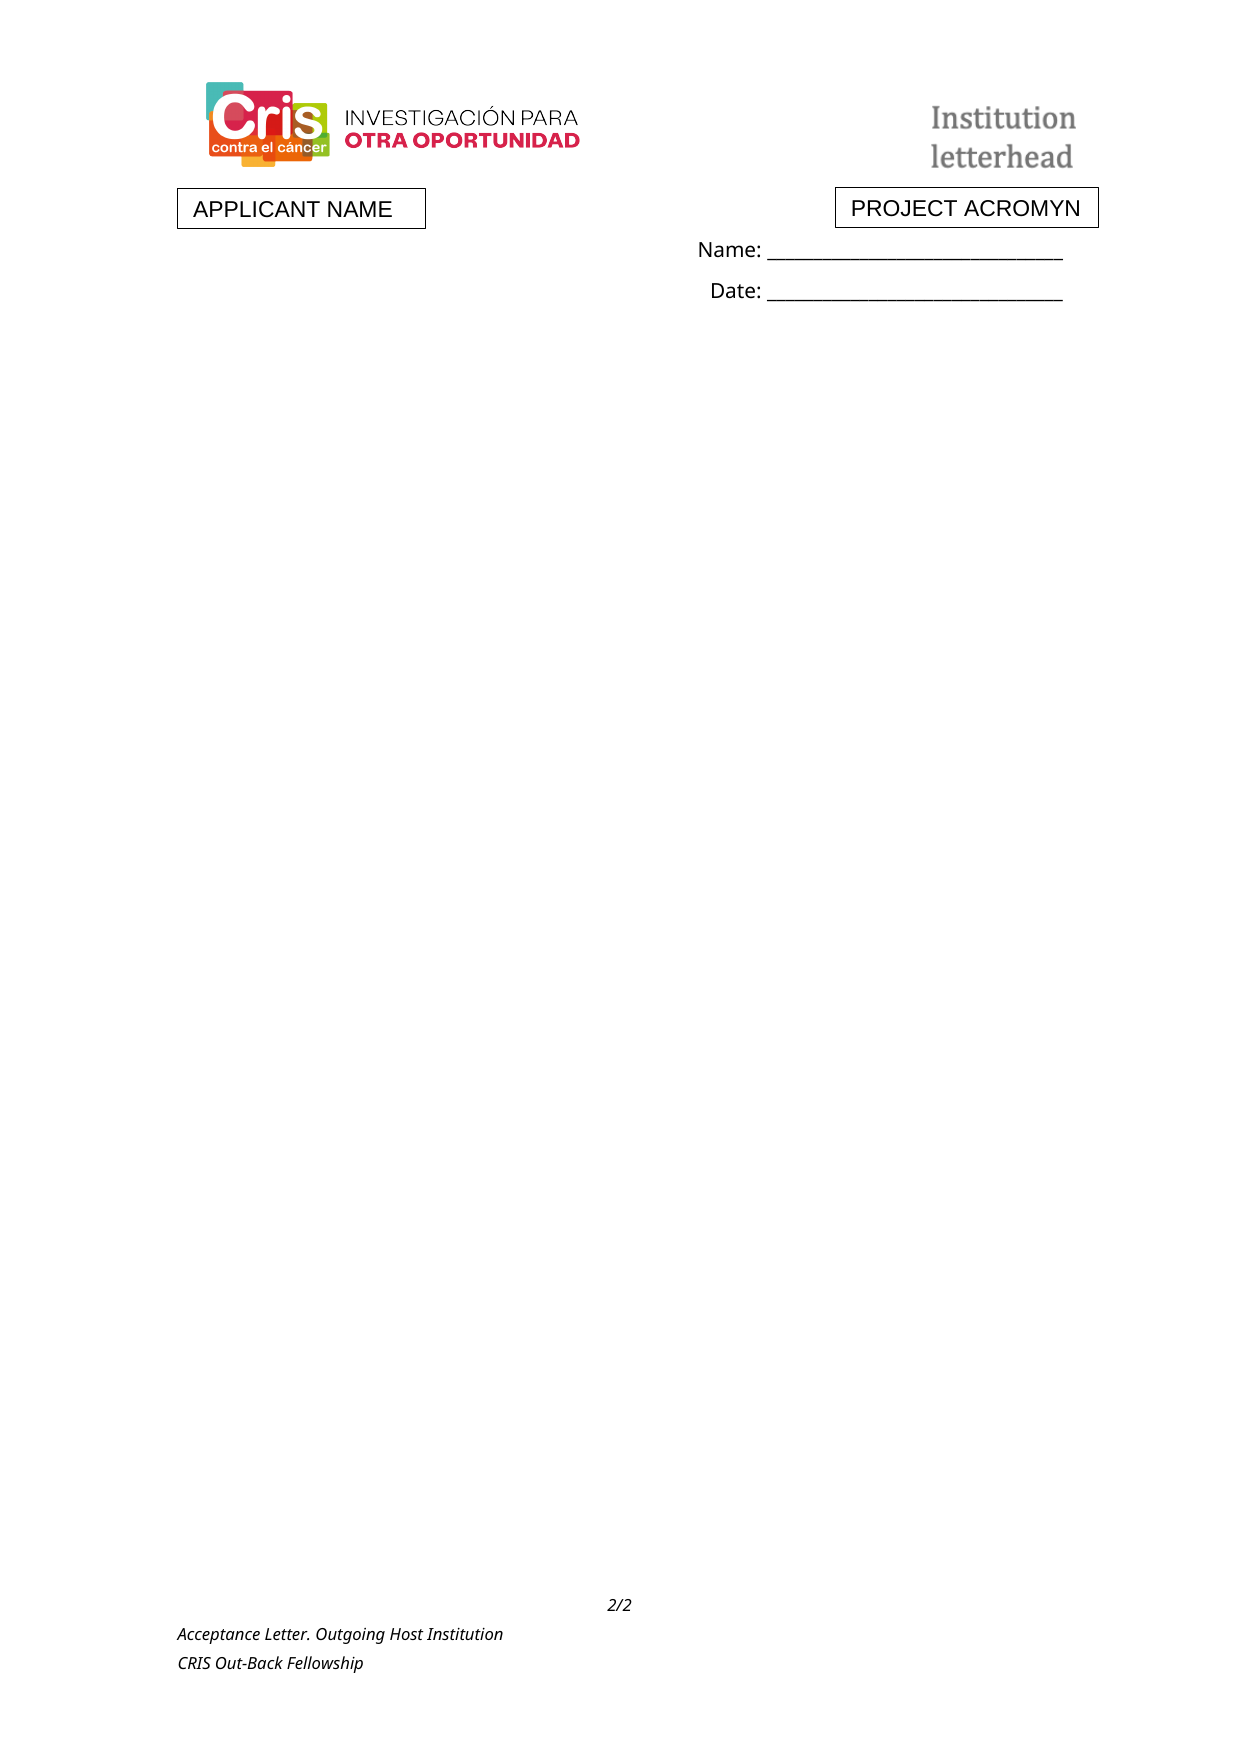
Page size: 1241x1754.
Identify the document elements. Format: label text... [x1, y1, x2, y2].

text Date: ________________________________ [177, 276, 1063, 304]
text Name: ________________________________ [177, 235, 1063, 263]
picture [177, 73, 607, 174]
picture [925, 100, 1078, 174]
